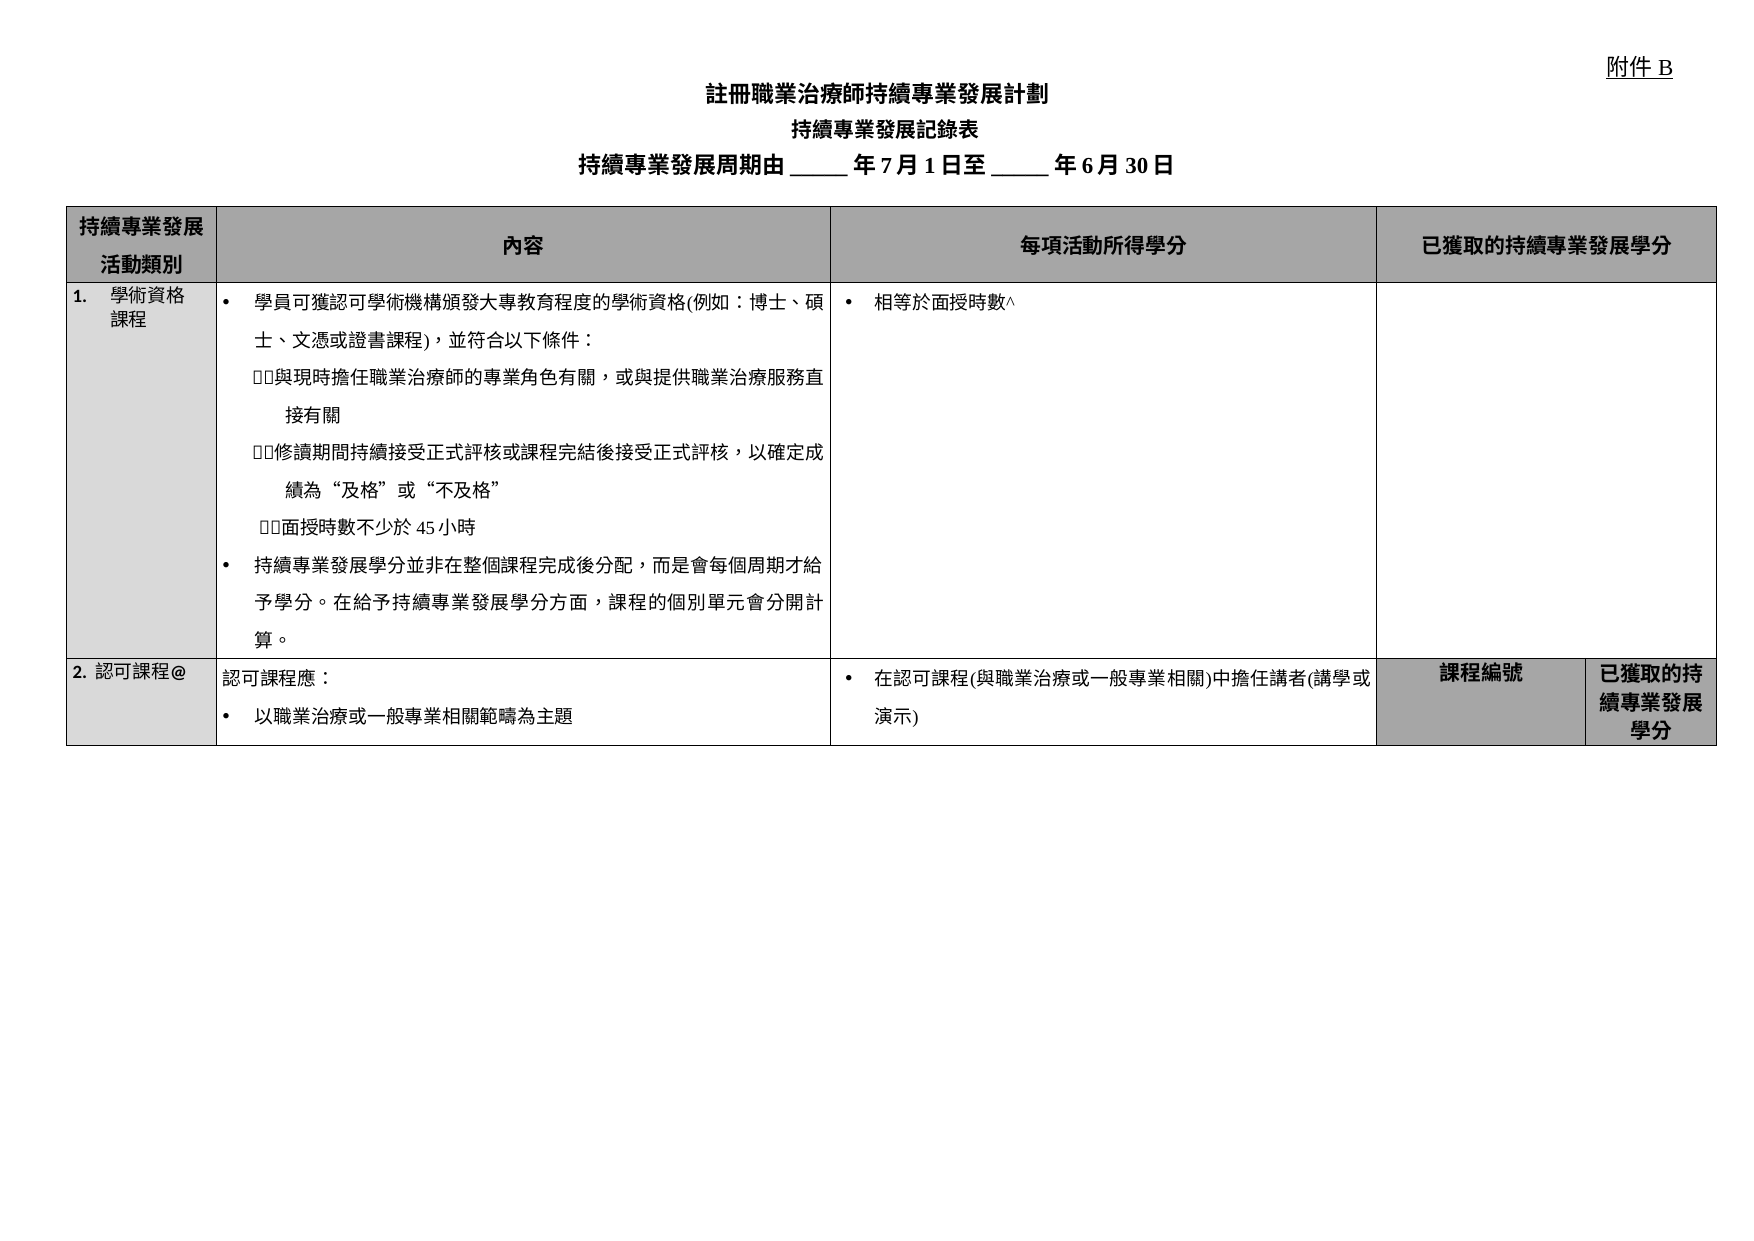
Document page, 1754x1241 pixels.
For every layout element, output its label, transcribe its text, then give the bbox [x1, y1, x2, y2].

table_cell 課程編號 [1377, 659, 1585, 745]
table_cell 認可課程應： 以職業治療或一般專業相關範疇為主題 與職業治療相關 – 以促進或有助提供職業治療服務的知識、技能或技巧為重點的課程(不包括學術資格課程)、會議、研討會、工作坊及座談會等。有關知識、技能或技巧應已在期刊、通訊、研討會分享及個案闡述╱示範中連同文獻支持或證明文件，證明可應用於本地或海外的職業治療上； 與一般專業相關 – 以可供職業治療等多個專業廣泛應用的知識、技能或技巧為重點的課程、會議、研討會、工作坊及座談會等。 已獲職業治療師管理委員會認可或由認可課程籌辦機構舉辦 已向業內人士正式公布(連同已編定的課程概要)並設有適當的註冊程序 向講者或演示者發出邀請信，並向參加者發給出席證明書 為時一小時或以上 [217, 659, 830, 745]
text 註冊職業治療師持續專業發展計劃 [41, 76, 1591, 109]
table_cell 在認可課程(與職業治療或一般專業相關)中擔任講者(講學或演示) 相等於講學或演示時數^乘以4 為時六小時或以上的全日課程，最高可獲24個學分 為期三天或以上的單一課程，最高可獲72個學分 作為參加者 與職業治療相關 相等於面授時數^ 與一般專業相關 相等於面授時數^乘以0.5 為時六小時或以上的全日課程，與職業治療相關的課程最高可獲6個學分，與一般專業相關的課程，最高可獲3個學分 為期三天或以上的單一課程，與職業治療相關的課程最高可獲18個學分，與一般專業相關的課程，最高可獲9個學分 [831, 659, 1376, 745]
table_cell 學術資格 課程 [67, 283, 216, 658]
table_cell 2. 認可課程@ [67, 659, 216, 745]
table_header 持續專業發展活動類別 [67, 207, 216, 282]
table_cell 已獲取的持續專業發展學分 [1586, 659, 1716, 745]
table_header 每項活動所得學分 [831, 207, 1376, 282]
table_cell [1377, 283, 1716, 658]
table_cell 學員可獲認可學術機構頒發大專教育程度的學術資格(例如：博士、碩士、文憑或證書課程)，並符合以下條件： 與現時擔任職業治療師的專業角色有關，或與提供職業治療服務直接有關 修讀期間持續接受正式評核或課程完結後接受正式評核，以確定成績為“及格”或“不及格” 面授時數不少於45小時 持續專業發展學分並非在整個課程完成後分配，而是會每個周期才給予學分。在給予持續專業發展學分方面，課程的個別單元會分開計算。 [217, 283, 830, 658]
table_cell 相等於面授時數^ [831, 283, 1376, 658]
subtitle 持續專業發展記錄表 [58, 109, 1713, 147]
table_header 已獲取的持續專業發展學分 [1377, 207, 1716, 282]
table_header 內容 [217, 207, 830, 282]
text 持續專業發展周期由 _____ 年7月1日至 _____ 年6月30日 [41, 147, 1713, 180]
